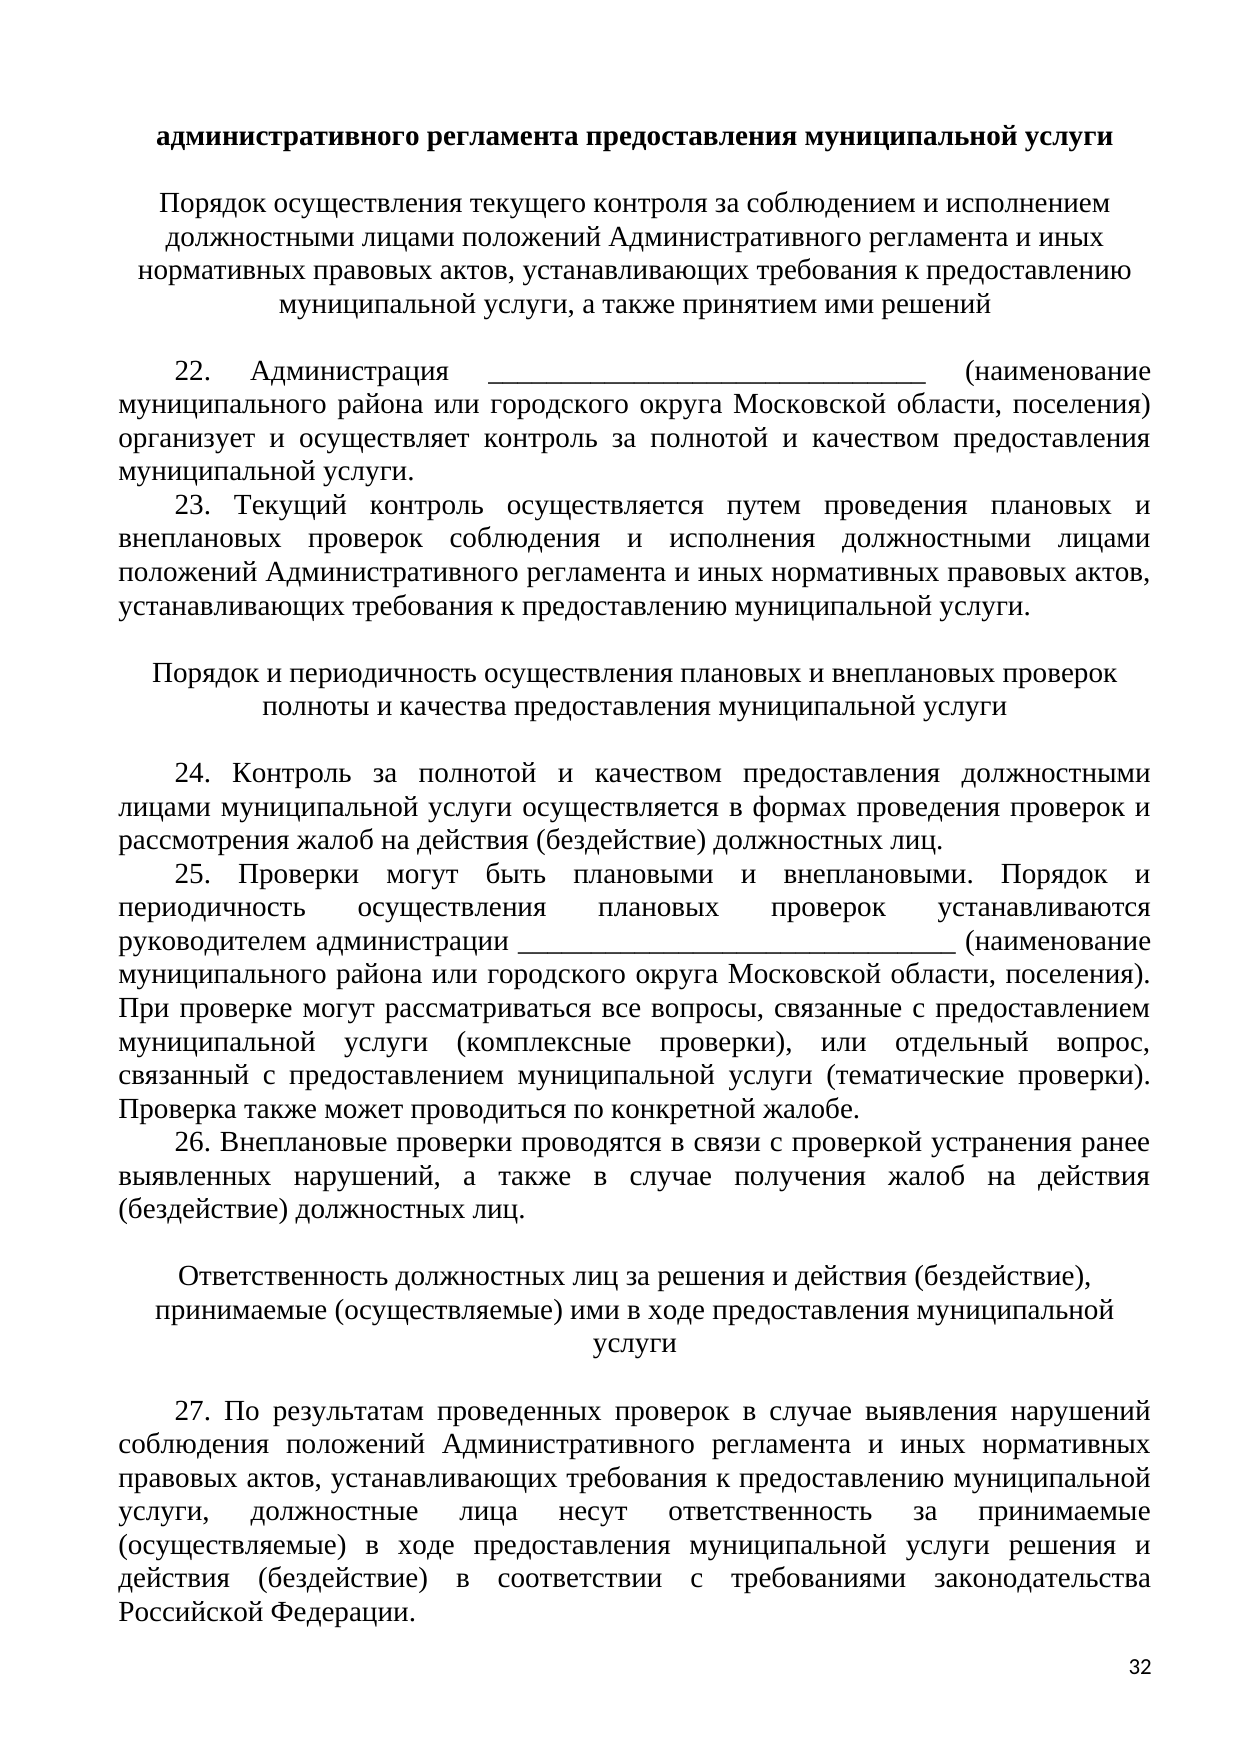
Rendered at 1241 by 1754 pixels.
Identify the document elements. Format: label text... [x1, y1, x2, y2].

text Порядок и периодичность осуществления плановых и внеплановых проверок полноты и качества предоставления муниципальной услуги [118, 655, 1152, 722]
text административного регламента предоставления муниципальной услуги [118, 118, 1152, 152]
text Порядок осуществления текущего контроля за соблюдением и исполнением должностными лицами положений Административного регламента и иных нормативных правовых актов, устанавливающих требования к предоставлению муниципальной услуги, а также принятием ими решений [118, 185, 1152, 319]
text 27. По результатам проведенных проверок в случае выявления нарушений соблюдения положений Административного регламента и иных нормативных правовых актов, устанавливающих требования к предоставлению муниципальной услуги, должностные лица несут ответственность за принимаемые (осуществляемые) в ходе предоставления муниципальной услуги решения и действия (бездействие) в соответствии с требованиями законодательства Российской Федерации. [118, 1393, 1152, 1627]
text Ответственность должностных лиц за решения и действия (бездействие), принимаемые (осуществляемые) ими в ходе предоставления муниципальной услуги [118, 1258, 1152, 1359]
text 22. Администрация ______________________________ (наименование муниципального района или городского округа Московской области, поселения) организует и осуществляет контроль за полнотой и качеством предоставления муниципальной услуги. [118, 353, 1152, 487]
text 24. Контроль за полнотой и качеством предоставления должностными лицами муниципальной услуги осуществляется в формах проведения проверок и рассмотрения жалоб на действия (бездействие) должностных лиц. [118, 755, 1152, 856]
text 26. Внеплановые проверки проводятся в связи с проверкой устранения ранее выявленных нарушений, а также в случае получения жалоб на действия (бездействие) должностных лиц. [118, 1124, 1152, 1225]
text 25. Проверки могут быть плановыми и внеплановыми. Порядок и периодичность осуществления плановых проверок устанавливаются руководителем администрации ______________________________ (наименование муниципального района или городского округа Московской области, поселения). При проверке могут рассматриваться все вопросы, связанные с предоставлением муниципальной услуги (комплексные проверки), или отдельный вопрос, связанный с предоставлением муниципальной услуги (тематические проверки). Проверка также может проводиться по конкретной жалобе. [118, 856, 1152, 1124]
text 23. Текущий контроль осуществляется путем проведения плановых и внеплановых проверок соблюдения и исполнения должностными лицами положений Административного регламента и иных нормативных правовых актов, устанавливающих требования к предоставлению муниципальной услуги. [118, 487, 1152, 621]
